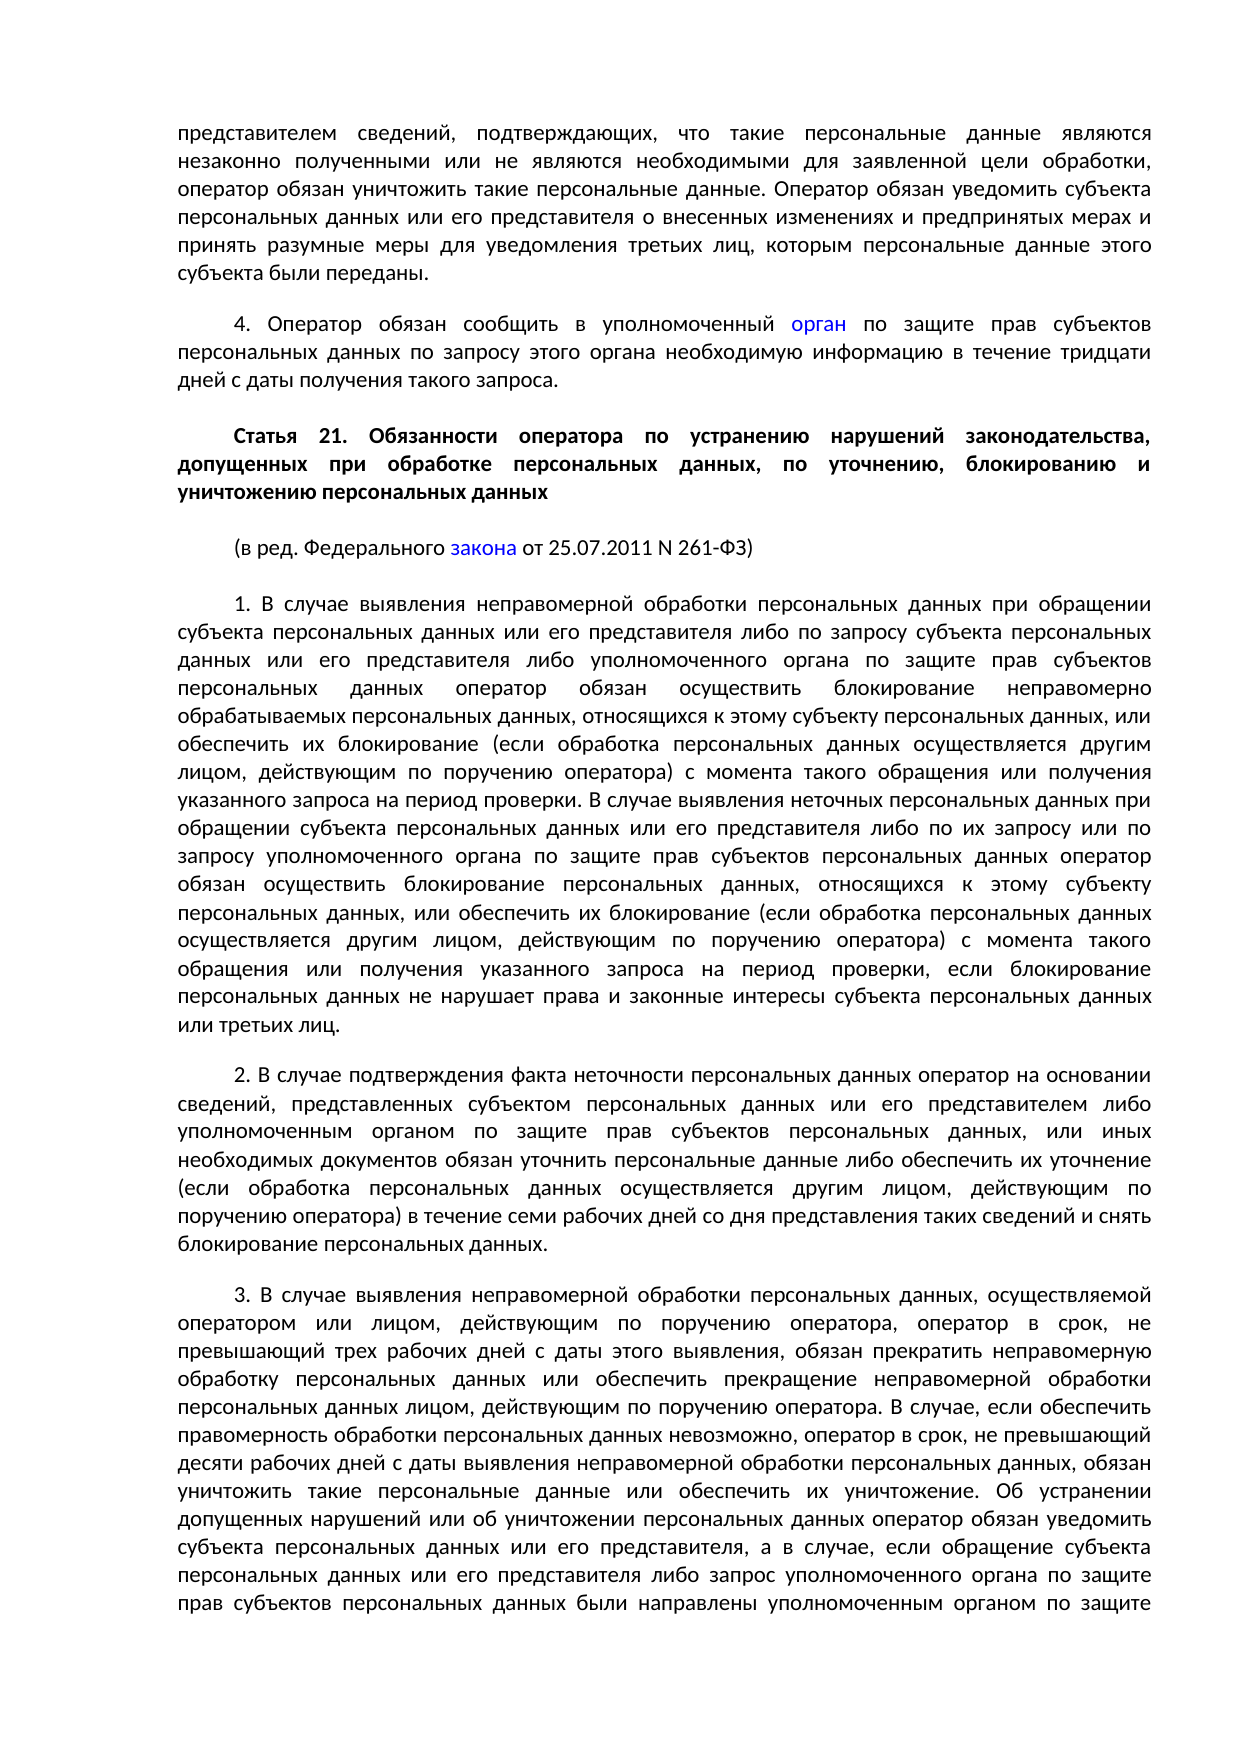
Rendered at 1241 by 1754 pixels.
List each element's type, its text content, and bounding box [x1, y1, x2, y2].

text 4. Оператор обязан сообщить в уполномоченный орган по защите прав субъектов персональных данных по запросу этого органа необходимую информацию в течение тридцати дней с даты получения такого запроса. [177, 309, 1152, 393]
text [177, 118, 1152, 286]
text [177, 1280, 1152, 1616]
text (в ред. Федерального закона от 25.07.2011 N 261-ФЗ) [177, 533, 1152, 561]
text 2. В случае подтверждения факта неточности персональных данных оператор на основании сведений, представленных субъектом персональных данных или его представителем либо уполномоченным органом по защите прав субъектов персональных данных, или иных необходимых документов обязан уточнить персональные данные либо обеспечить их уточнение (если обработка персональных данных осуществляется другим лицом, действующим по поручению оператора) в течение семи рабочих дней со дня представления таких сведений и снять блокирование персональных данных. [177, 1061, 1152, 1257]
text 1. В случае выявления неправомерной обработки персональных данных при обращении субъекта персональных данных или его представителя либо по запросу субъекта персональных данных или его представителя либо уполномоченного органа по защите прав субъектов персональных данных оператор обязан осуществить блокирование неправомерно обрабатываемых персональных данных, относящихся к этому субъекту персональных данных, или обеспечить их блокирование (если обработка персональных данных осуществляется другим лицом, действующим по поручению оператора) с момента такого обращения или получения указанного запроса на период проверки. В случае выявления неточных персональных данных при обращении субъекта персональных данных или его представителя либо по их запросу или по запросу уполномоченного органа по защите прав субъектов персональных данных оператор обязан осуществить блокирование персональных данных, относящихся к этому субъекту персональных данных, или обеспечить их блокирование (если обработка персональных данных осуществляется другим лицом, действующим по поручению оператора) с момента такого обращения или получения указанного запроса на период проверки, если блокирование персональных данных не нарушает права и законные интересы субъекта персональных данных или третьих лиц. [177, 589, 1152, 1038]
title Статья 21. Обязанности оператора по устранению нарушений законодательства, допущенных при обработке персональных данных, по уточнению, блокированию и уничтожению персональных данных [177, 421, 1152, 505]
